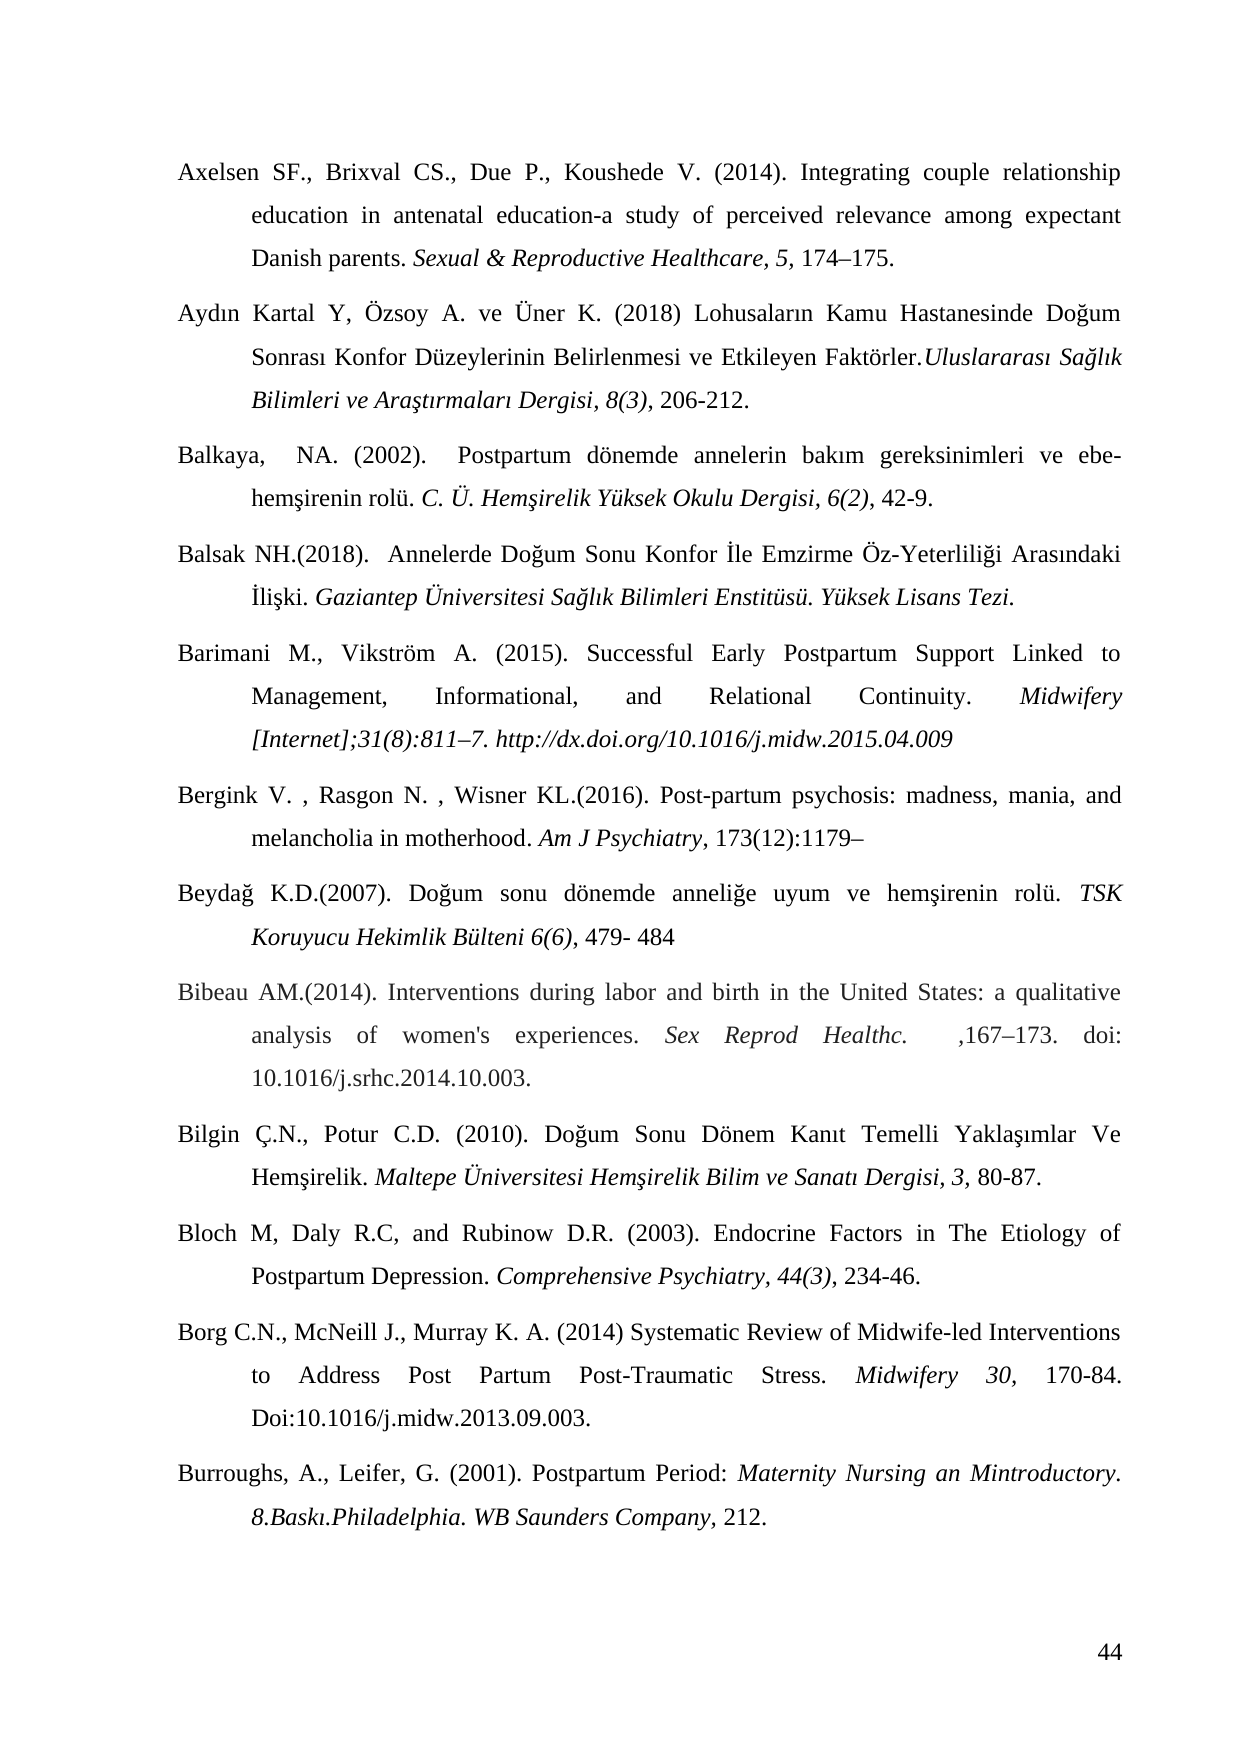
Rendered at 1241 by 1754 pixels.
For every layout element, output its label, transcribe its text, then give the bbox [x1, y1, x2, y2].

text Burroughs, A., Leifer, G. (2001). Postpartum Period: Maternity Nursing an Mintroductory. 8.Baskı.Philadelphia. WB Saunders Company, 212. [177, 1458, 1122, 1530]
text Beydağ K.D.(2007). Doğum sonu dönemde anneliğe uyum ve hemşirenin rolü. TSK Koruyucu Hekimlik Bülteni 6(6), 479- 484 [177, 878, 1122, 950]
text Borg C.N., McNeill J., Murray K. A. (2014) Systematic Review of Midwife-led Interventions to Address Post Partum Post-Traumatic Stress. Midwifery 30, 170-84. Doi:10.1016/j.midw.2013.09.003. [177, 1317, 1122, 1432]
text Balsak NH.(2018). Annelerde Doğum Sonu Konfor İle Emzirme Öz-Yeterliliği Arasındaki İlişki. Gaziantep Üniversitesi Sağlık Bilimleri Enstitüsü. Yüksek Lisans Tezi. [177, 539, 1122, 611]
text Barimani M., Vikström A. (2015). Successful Early Postpartum Support Linked to Management, Informational, and Relational Continuity. Midwifery [Internet];31(8):811–7. http://dx.doi.org/10.1016/j.midw.2015.04.009 [177, 638, 1122, 753]
text Bergink V. , Rasgon N. , Wisner KL.(2016). Post-partum psychosis: madness, mania, and melancholia in motherhood. Am J Psychiatry, 173(12):1179– [177, 780, 1122, 852]
text Aydın Kartal Y, Özsoy A. ve Üner K. (2018) Lohusaların Kamu Hastanesinde Doğum Sonrası Konfor Düzeylerinin Belirlenmesi ve Etkileyen Faktörler.Uluslararası Sağlık Bilimleri ve Araştırmaları Dergisi, 8(3), 206-212. [177, 298, 1122, 413]
text Bilgin Ç.N., Potur C.D. (2010). Doğum Sonu Dönem Kanıt Temelli Yaklaşımlar Ve Hemşirelik. Maltepe Üniversitesi Hemşirelik Bilim ve Sanatı Dergisi, 3, 80-87. [177, 1119, 1122, 1191]
text Bibeau AM.(2014). Interventions during labor and birth in the United States: a qualitative analysis of women's experiences. Sex Reprod Healthc. ,167–173. doi: 10.1016/j.srhc.2014.10.003. [177, 1006, 1122, 1092]
text Axelsen SF., Brixval CS., Due P., Koushede V. (2014). Integrating couple relationship education in antenatal education-a study of perceived relevance among expectant Danish parents. Sexual & Reproductive Healthcare, 5, 174–175. [177, 157, 1122, 272]
text Bloch M, Daly R.C, and Rubinow D.R. (2003). Endocrine Factors in The Etiology of Postpartum Depression. Comprehensive Psychiatry, 44(3), 234-46. [177, 1218, 1122, 1290]
text Balkaya, NA. (2002). Postpartum dönemde annelerin bakım gereksinimleri ve ebe-hemşirenin rolü. C. Ü. Hemşirelik Yüksek Okulu Dergisi, 6(2), 42-9. [177, 440, 1122, 512]
